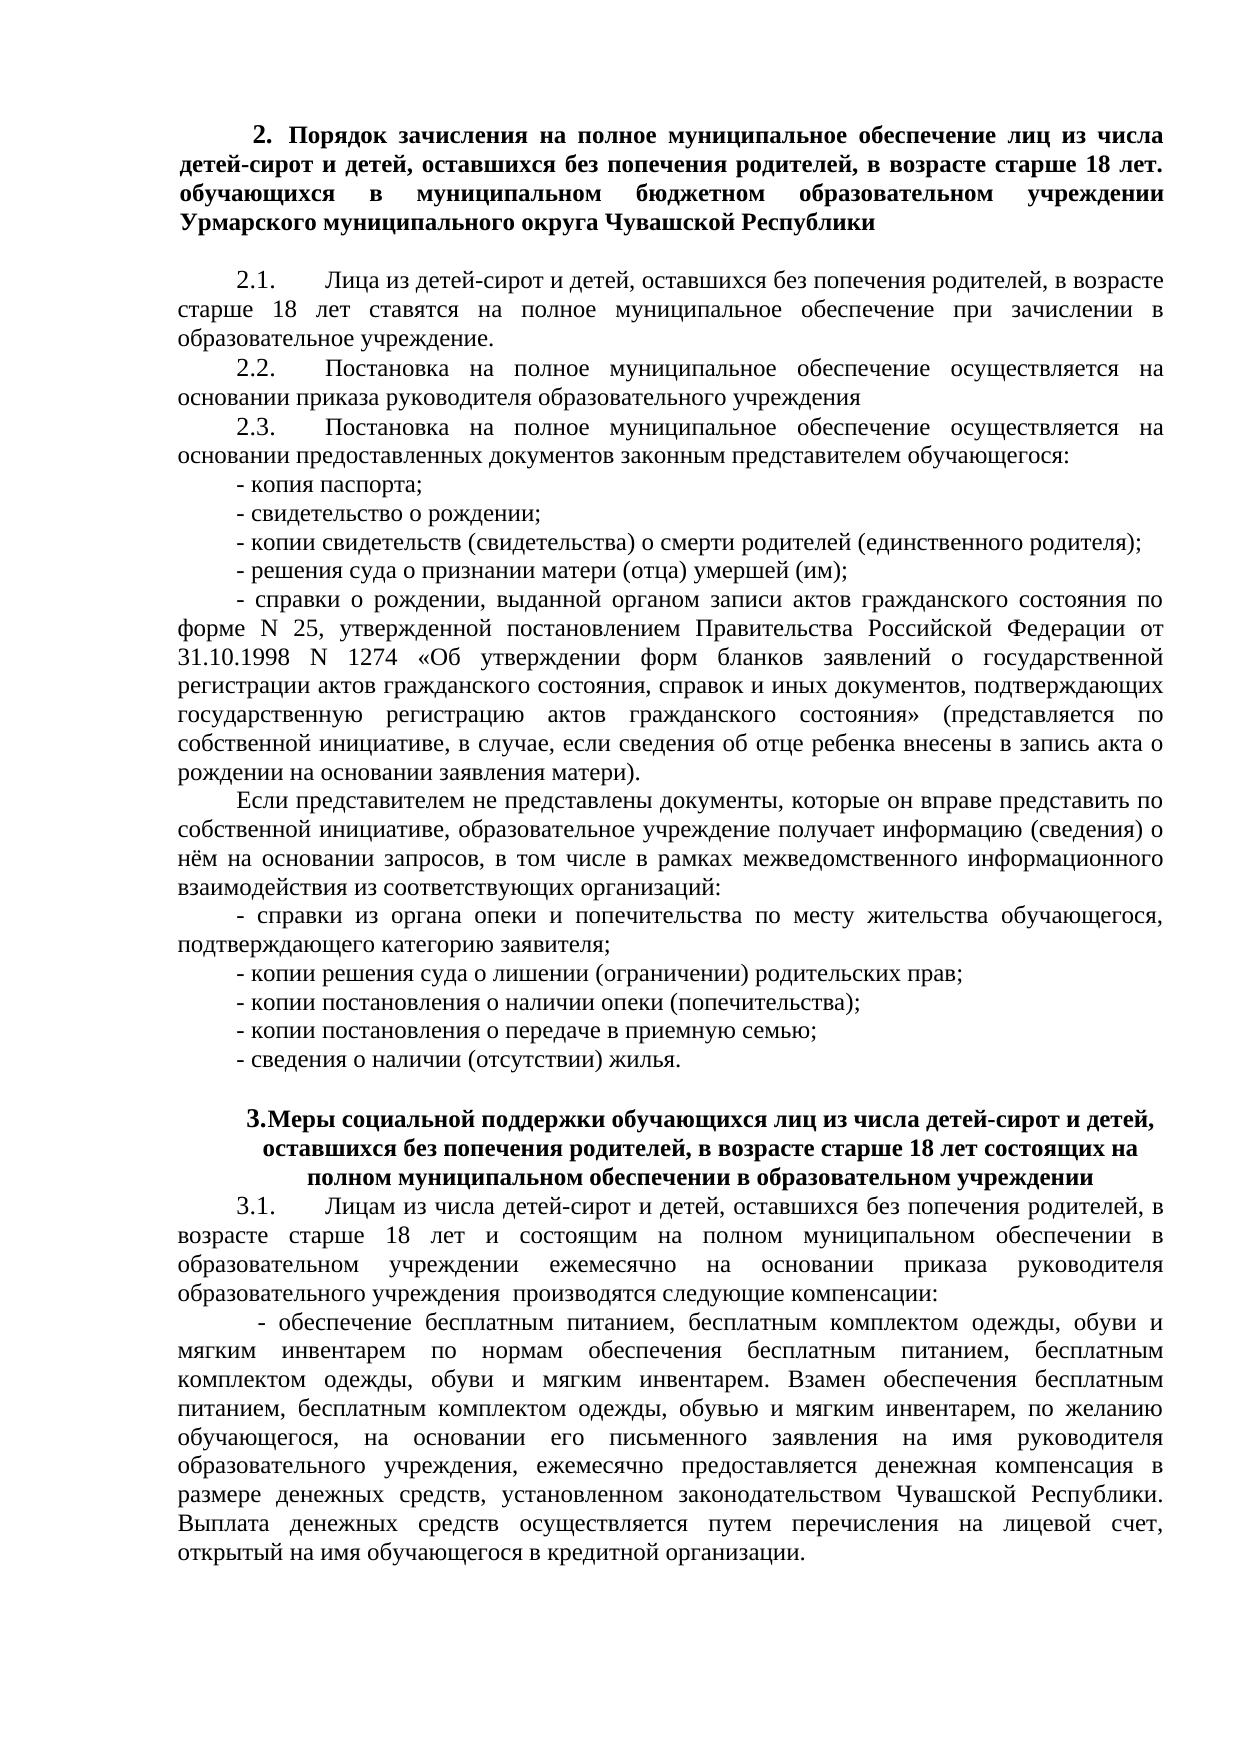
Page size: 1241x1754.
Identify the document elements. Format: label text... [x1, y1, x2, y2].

text - копии постановления о передаче в приемную семью; [236, 1016, 1164, 1044]
text - копия паспорта; [236, 469, 1164, 498]
list Постановка на полное муниципальное обеспечение осуществляется на основании приказа руководителя образовательного учреждения [177, 352, 1164, 411]
text - копии решения суда о лишении (ограничении) родительских прав; [236, 958, 1164, 987]
list Постановка на полное муниципальное обеспечение осуществляется на основании предоставленных документов законным представителем обучающегося: [177, 411, 1164, 469]
text - сведения о наличии (отсутствии) жилья. [236, 1044, 1164, 1073]
text Если представителем не представлены документы, которые он вправе представить по собственной инициативе, образовательное учреждение получает информацию (сведения) о нём на основании запросов, в том числе в рамках межведомственного информационного взаимодействия из соответствующих организаций: [177, 786, 1164, 901]
text - копии свидетельств (свидетельства) о смерти родителей (единственного родителя); [177, 527, 1164, 556]
list Лицам из числа детей-сирот и детей, оставшихся без попечения родителей, в возрасте старше 18 лет и состоящим на полном муниципальном обеспечении в образовательном учреждении ежемесячно на основании приказа руководителя образовательного учреждения производятся следующие компенсации: [177, 1190, 1164, 1307]
text - справки о рождении, выданной органом записи актов гражданского состояния по форме N 25, утвержденной постановлением Правительства Российской Федерации от 31.10.1998 N 1274 «Об утверждении форм бланков заявлений о государственной регистрации актов гражданского состояния, справок и иных документов, подтверждающих государственную регистрацию актов гражданского состояния» (представляется по собственной инициативе, в случае, если сведения об отце ребенка внесены в запись акта о рождении на основании заявления матери). [177, 584, 1164, 786]
list Меры социальной поддержки обучающихся лиц из числа детей-сирот и детей, оставшихся без попечения родителей, в возрасте старше 18 лет состоящих на полном муниципальном обеспечении в образовательном учреждении [236, 1102, 1164, 1190]
text - обеспечение бесплатным питанием, бесплатным комплектом одежды, обуви и мягким инвентарем по нормам обеспечения бесплатным питанием, бесплатным комплектом одежды, обуви и мягким инвентарем. Взамен обеспечения бесплатным питанием, бесплатным комплектом одежды, обувью и мягким инвентарем, по желанию обучающегося, на основании его письменного заявления на имя руководителя образовательного учреждения, ежемесячно предоставляется денежная компенсация в размере денежных средств, установленном законодательством Чувашской Республики. Выплата денежных средств осуществляется путем перечисления на лицевой счет, открытый на имя обучающегося в кредитной организации. [177, 1307, 1164, 1565]
text - справки из органа опеки и попечительства по месту жительства обучающегося, подтверждающего категорию заявителя; [177, 901, 1164, 958]
list Лица из детей-сирот и детей, оставшихся без попечения родителей, в возрасте старше 18 лет ставятся на полное муниципальное обеспечение при зачислении в образовательное учреждение. [177, 264, 1164, 352]
text - решения суда о признании матери (отца) умершей (им); [177, 556, 1164, 584]
text - свидетельство о рождении; [236, 498, 1164, 527]
text - копии постановления о наличии опеки (попечительства); [236, 987, 1164, 1016]
list Порядок зачисления на полное муниципальное обеспечение лиц из числа детей-сирот и детей, оставшихся без попечения родителей, в возрасте старше 18 лет. обучающихся в муниципальном бюджетном образовательном учреждении Урмарского муниципального округа Чувашской Республики [179, 118, 1164, 236]
